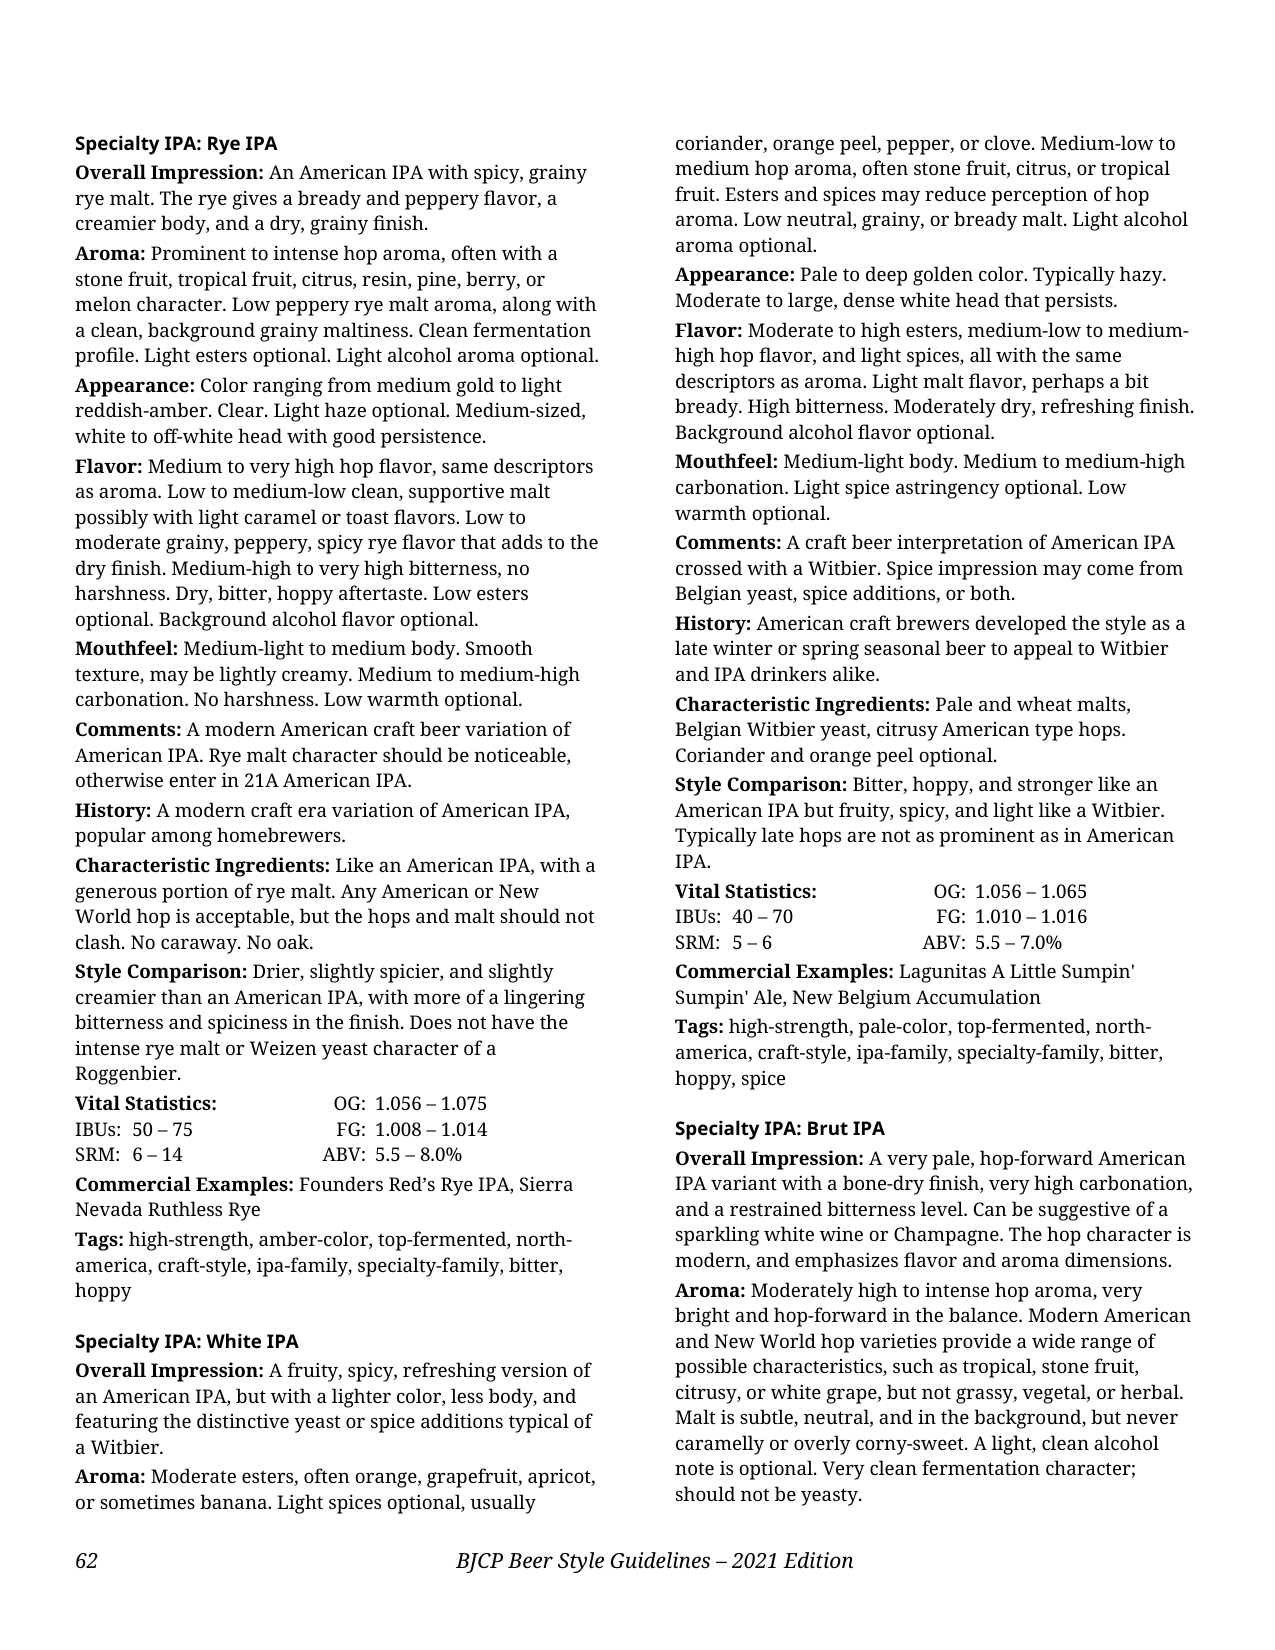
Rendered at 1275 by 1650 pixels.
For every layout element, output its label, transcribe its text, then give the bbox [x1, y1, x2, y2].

text Aroma: Moderate esters, often orange, grapefruit, apricot, or sometimes banana. Light spices optional, usually coriander, orange peel, pepper, or clove. Medium-low to medium hop aroma, often stone fruit, citrus, or tropical fruit. Esters and spices may reduce perception of hop aroma. Low neutral, grainy, or bready malt. Light alcohol aroma optional. [675, 130, 1200, 258]
text Overall Impression: An American IPA with spicy, grainy rye malt. The rye gives a bready and peppery flavor, a creamier body, and a dry, grainy finish. [75, 160, 600, 236]
text Aroma: Moderate esters, often orange, grapefruit, apricot, or sometimes banana. Light spices optional, usually coriander, orange peel, pepper, or clove. Medium-low to medium hop aroma, often stone fruit, citrus, or tropical fruit. Esters and spices may reduce perception of hop aroma. Low neutral, grainy, or bready malt. Light alcohol aroma optional. [75, 1464, 600, 1515]
text IBUs: 40 – 70 FG: 1.010 – 1.016 [675, 903, 1200, 929]
text Style Comparison: Drier, slightly spicier, and slightly creamier than an American IPA, with more of a lingering bitterness and spiciness in the finish. Does not have the intense rye malt or Weizen yeast character of a Roggenbier. [75, 959, 600, 1086]
text Flavor: Medium to very high hop flavor, same descriptors as aroma. Low to medium-low clean, supportive malt possibly with light caramel or toast flavors. Low to moderate grainy, peppery, spicy rye flavor that adds to the dry finish. Medium-high to very high bitterness, no harshness. Dry, bitter, hoppy aftertaste. Low esters optional. Background alcohol flavor optional. [75, 453, 600, 632]
text Overall Impression: A very pale, hop-forward American IPA variant with a bone-dry finish, very high carbonation, and a restrained bitterness level. Can be suggestive of a sparkling white wine or Champagne. The hop character is modern, and emphasizes flavor and aroma dimensions. [675, 1145, 1200, 1273]
text Commercial Examples: Founders Red’s Rye IPA, Sierra Nevada Ruthless Rye [75, 1171, 600, 1222]
text Vital Statistics: OG: 1.056 – 1.075 [75, 1090, 600, 1116]
text IBUs: 50 – 75 FG: 1.008 – 1.014 [75, 1116, 600, 1141]
text Characteristic Ingredients: Pale and wheat malts, Belgian Witbier yeast, citrusy American type hops. Coriander and orange peel optional. [675, 691, 1200, 767]
text History: American craft brewers developed the style as a late winter or spring seasonal beer to appeal to Witbier and IPA drinkers alike. [675, 610, 1200, 687]
text History: A modern craft era variation of American IPA, popular among homebrewers. [75, 797, 600, 848]
text Style Comparison: Bitter, hoppy, and stronger like an American IPA but fruity, spicy, and light like a Witbier. Typically late hops are not as prominent as in American IPA. [675, 772, 1200, 874]
text SRM: 5 – 6 ABV: 5.5 – 7.0% [675, 929, 1200, 954]
text Comments: A craft beer interpretation of American IPA crossed with a Witbier. Spice impression may come from Belgian yeast, spice additions, or both. [675, 529, 1200, 606]
text SRM: 6 – 14 ABV: 5.5 – 8.0% [75, 1141, 600, 1167]
text Tags: high-strength, pale-color, top-fermented, north-america, craft-style, ipa-family, specialty-family, bitter, hoppy, spice [675, 1014, 1200, 1090]
text Flavor: Moderate to high esters, medium-low to medium-high hop flavor, and light spices, all with the same descriptors as aroma. Light malt flavor, perhaps a bit bready. High bitterness. Moderately dry, refreshing finish. Background alcohol flavor optional. [675, 317, 1200, 444]
text Aroma: Prominent to intense hop aroma, often with a stone fruit, tropical fruit, citrus, resin, pine, berry, or melon character. Low peppery rye malt aroma, along with a clean, background grainy maltiness. Clean fermentation profile. Light esters optional. Light alcohol aroma optional. [75, 240, 600, 368]
text Characteristic Ingredients: Like an American IPA, with a generous portion of rye malt. Any American or New World hop is acceptable, but the hops and malt should not clash. No caraway. No oak. [75, 852, 600, 954]
text Appearance: Color ranging from medium gold to light reddish-amber. Clear. Light haze optional. Medium-sized, white to off-white head with good persistence. [75, 372, 600, 449]
text Mouthfeel: Medium-light body. Medium to medium-high carbonation. Light spice astringency optional. Low warmth optional. [675, 449, 1200, 525]
text Overall Impression: A fruity, spicy, refreshing version of an American IPA, but with a lighter color, less body, and featuring the distinctive yeast or spice additions typical of a Witbier. [75, 1358, 600, 1460]
text Commercial Examples: Lagunitas A Little Sumpin' Sumpin' Ale, New Belgium Accumulation [675, 959, 1200, 1010]
text Mouthfeel: Medium-light to medium body. Smooth texture, may be lightly creamy. Medium to medium-high carbonation. No harshness. Low warmth optional. [75, 636, 600, 712]
text Tags: high-strength, amber-color, top-fermented, north-america, craft-style, ipa-family, specialty-family, bitter, hoppy [75, 1226, 600, 1303]
text Comments: A modern American craft beer variation of American IPA. Rye malt character should be noticeable, otherwise enter in 21A American IPA. [75, 716, 600, 793]
text Appearance: Pale to deep golden color. Typically hazy. Moderate to large, dense white head that persists. [675, 262, 1200, 313]
text Aroma: Moderately high to intense hop aroma, very bright and hop-forward in the balance. Modern American and New World hop varieties provide a wide range of possible characteristics, such as tropical, stone fruit, citrusy, or white grape, but not grassy, vegetal, or herbal. Malt is subtle, neutral, and in the background, but never caramelly or overly corny-sweet. A light, clean alcohol note is optional. Very clean fermentation character; should not be yeasty. [675, 1277, 1200, 1507]
text Vital Statistics: OG: 1.056 – 1.065 [675, 878, 1200, 903]
subtitle Specialty IPA: White IPA [75, 1328, 600, 1353]
subtitle Specialty IPA: Rye IPA [75, 130, 600, 156]
subtitle Specialty IPA: Brut IPA [675, 1115, 1200, 1141]
